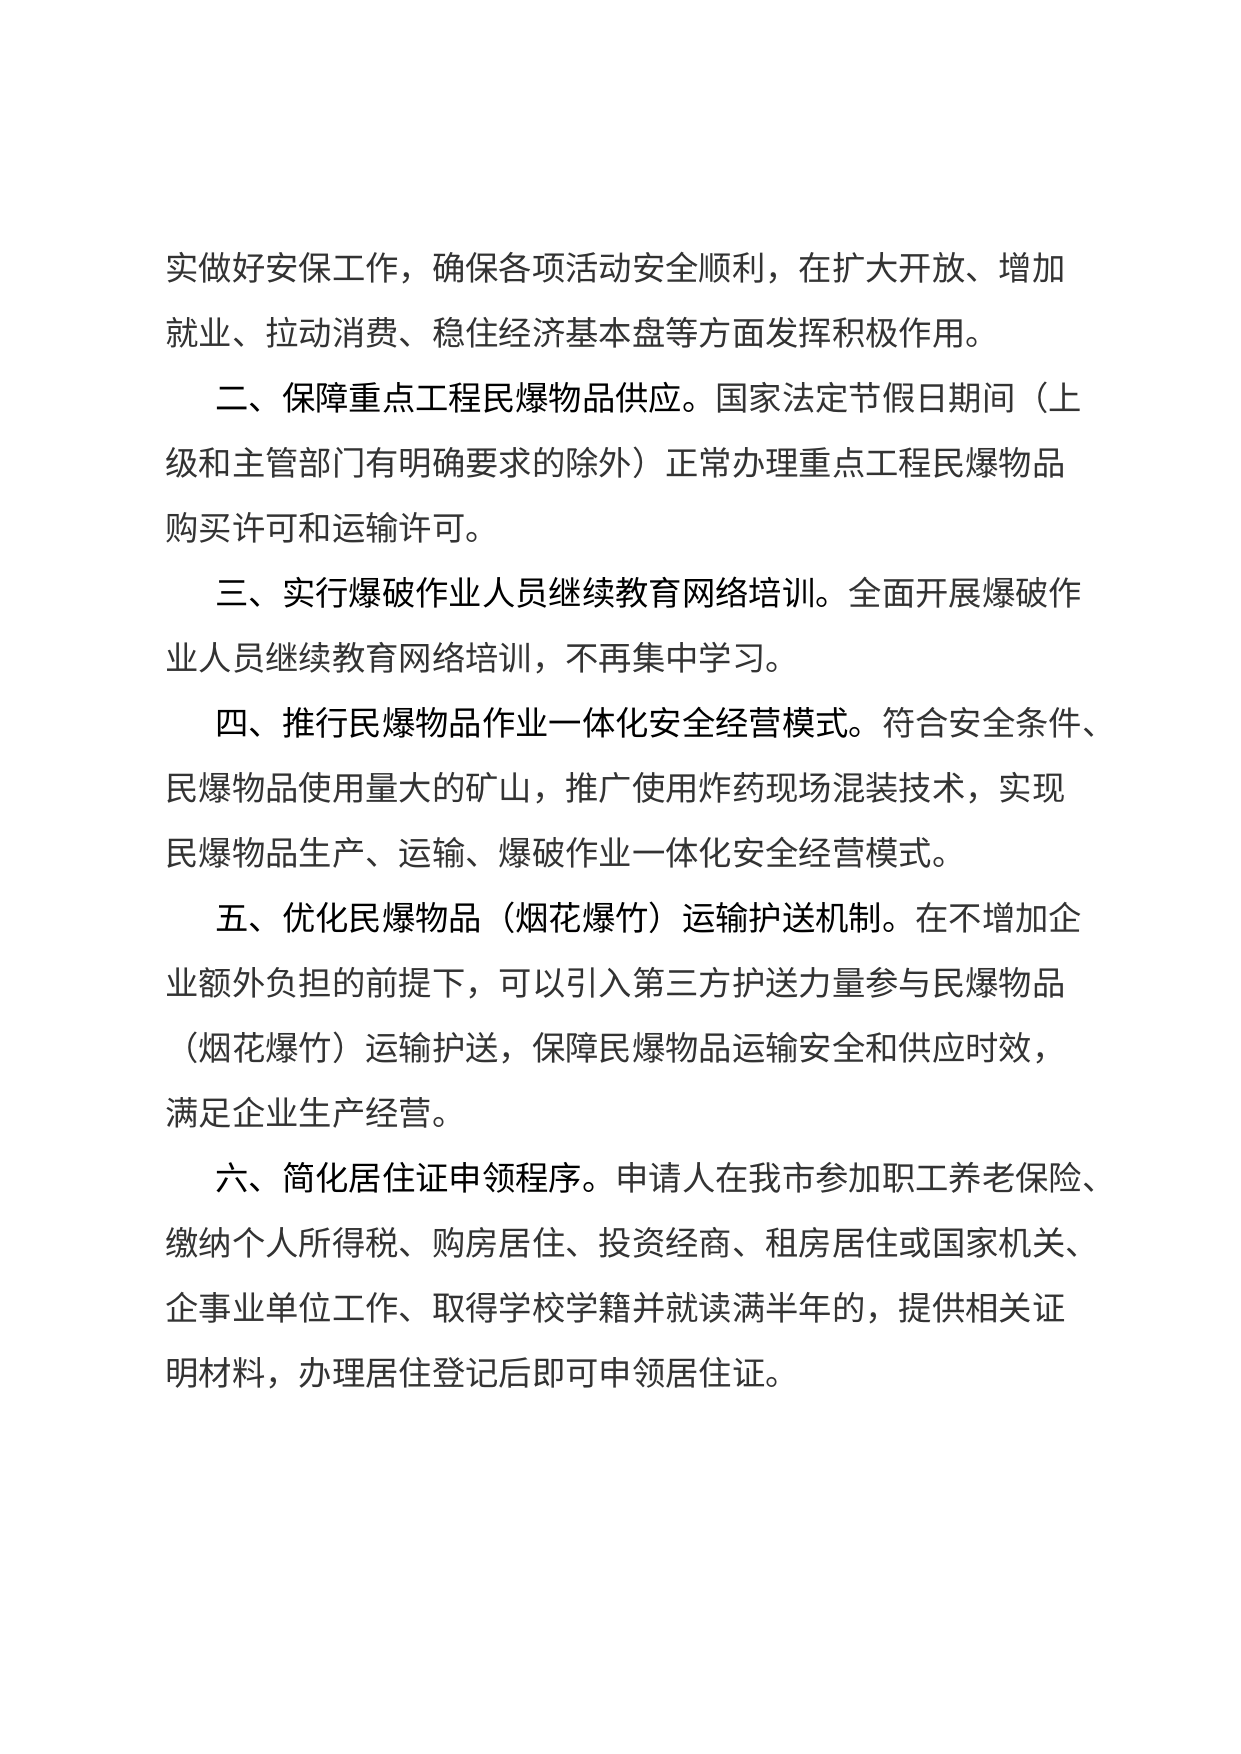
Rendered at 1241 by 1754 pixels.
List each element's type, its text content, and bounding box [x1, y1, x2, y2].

text 四、推行民爆物品作业一体化安全经营模式。符合安全条件、民爆物品使用量大的矿山，推广使用炸药现场混装技术，实现民爆物品生产、运输、爆破作业一体化安全经营模式。 [165, 688, 1087, 883]
text 二、保障重点工程民爆物品供应。国家法定节假日期间（上级和主管部门有明确要求的除外）正常办理重点工程民爆物品购买许可和运输许可。 [165, 363, 1087, 558]
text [165, 233, 1087, 363]
text 三、实行爆破作业人员继续教育网络培训。全面开展爆破作业人员继续教育网络培训，不再集中学习。 [165, 558, 1087, 688]
text 六、简化居住证申领程序。申请人在我市参加职工养老保险、缴纳个人所得税、购房居住、投资经商、租房居住或国家机关、企事业单位工作、取得学校学籍并就读满半年的，提供相关证明材料，办理居住登记后即可申领居住证。 [165, 1143, 1087, 1403]
text 五、优化民爆物品（烟花爆竹）运输护送机制。在不增加企业额外负担的前提下，可以引入第三方护送力量参与民爆物品（烟花爆竹）运输护送，保障民爆物品运输安全和供应时效，满足企业生产经营。 [165, 883, 1087, 1143]
